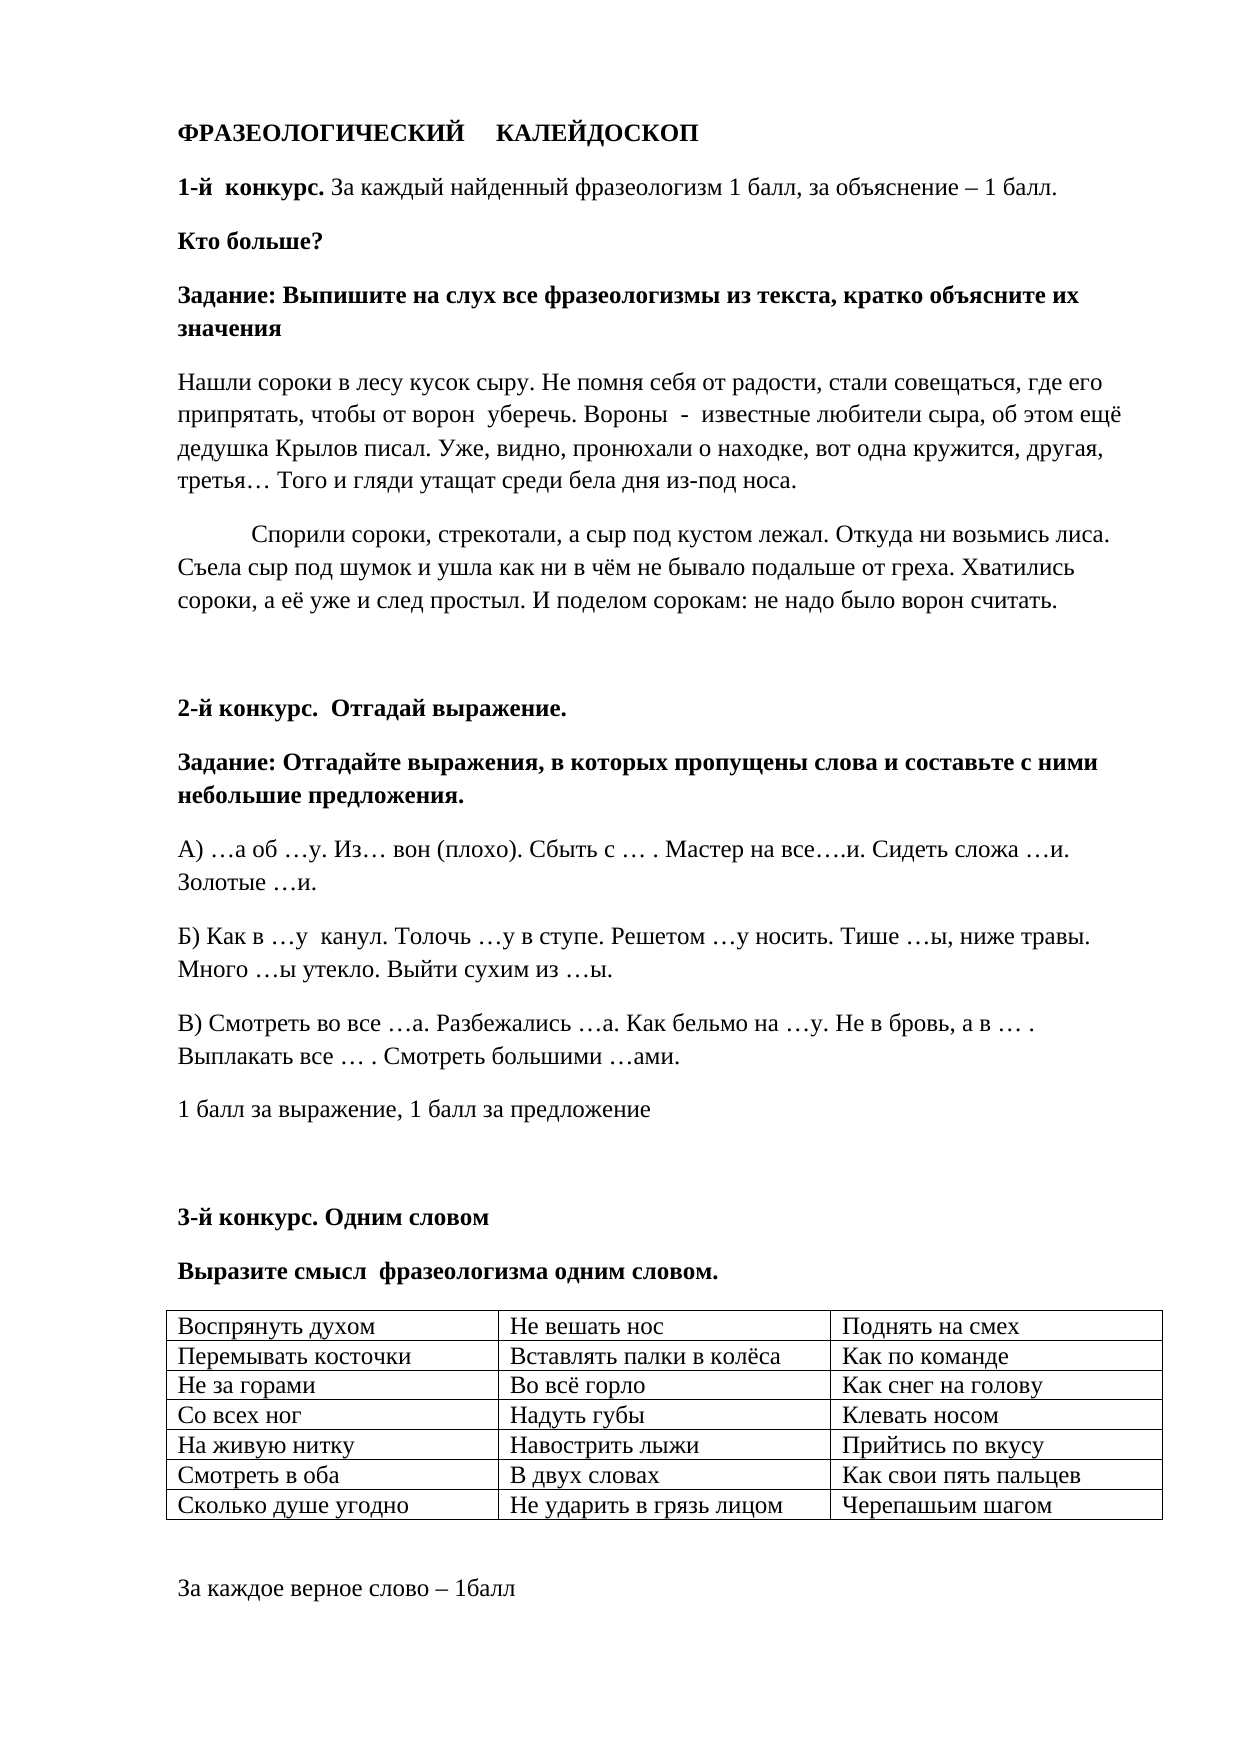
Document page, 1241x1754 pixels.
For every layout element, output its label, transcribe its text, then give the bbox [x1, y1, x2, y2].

table_cell В двух словах [499, 1460, 830, 1489]
text 1-й конкурс. За каждый найденный фразеологизм 1 балл, за объяснение – 1 балл. [177, 172, 1152, 201]
text В) Смотреть во все …а. Разбежались …а. Как бельмо на …у. Не в бровь, а в … . Выплакать все … . Смотреть большими …ами. [177, 1008, 1152, 1069]
table_cell Как по команде [831, 1341, 1162, 1369]
text За каждое верное слово – 1балл [177, 1573, 1152, 1602]
text 1 балл за выражение, 1 балл за предложение [177, 1094, 1152, 1123]
table_cell Не за горами [167, 1371, 498, 1399]
table_cell Надуть губы [499, 1400, 830, 1429]
table_cell Как свои пять пальцев [831, 1460, 1162, 1489]
table_header Воспрянуть духом [167, 1311, 498, 1340]
text 2-й конкурс. Отгадай выражение. [177, 693, 1152, 722]
table_cell Сколько душе угодно [167, 1490, 498, 1518]
table_cell Навострить лыжи [499, 1430, 830, 1459]
text Задание: Отгадайте выражения, в которых пропущены слова и составьте с ними небольшие предложения. [177, 747, 1152, 809]
table_cell Перемывать косточки [167, 1341, 498, 1369]
table_cell Как снег на голову [831, 1371, 1162, 1399]
table_cell Смотреть в оба [167, 1460, 498, 1489]
table_cell Со всех ног [167, 1400, 498, 1429]
text 3-й конкурс. Одним словом [177, 1202, 1152, 1231]
table_cell Клевать носом [831, 1400, 1162, 1429]
table_cell Прийтись по вкусу [831, 1430, 1162, 1459]
text Выразите смысл фразеологизма одним словом. [177, 1256, 1152, 1285]
text Задание: Выпишите на слух все фразеологизмы из текста, кратко объясните их значения [177, 280, 1152, 341]
text Спорили сороки, стрекотали, а сыр под кустом лежал. Откуда ни возьмись лиса. Съела сыр под шумок и ушла как ни в чём не бывало подальше от греха. Хватились сороки, а её уже и след простыл. И поделом сорокам: не надо было ворон считать. [177, 519, 1152, 614]
table_cell Вставлять палки в колёса [499, 1341, 830, 1369]
table_cell Не ударить в грязь лицом [499, 1490, 830, 1518]
table_header Не вешать нос [499, 1311, 830, 1340]
table_cell На живую нитку [167, 1430, 498, 1459]
table_cell Во всё горло [499, 1371, 830, 1399]
text ФРАЗЕОЛОГИЧЕСКИЙ КАЛЕЙДОСКОП [177, 118, 1152, 147]
text Кто больше? [177, 226, 1152, 254]
table_header Поднять на смех [831, 1311, 1162, 1340]
text А) …а об …у. Из… вон (плохо). Сбыть с … . Мастер на все….и. Сидеть сложа …и. Золотые …и. [177, 834, 1152, 896]
table_cell Черепашьим шагом [831, 1490, 1162, 1518]
text Нашли сороки в лесу кусок сыру. Не помня себя от радости, стали совещаться, где его припрятать, чтобы от ворон уберечь. Вороны - известные любители сыра, об этом ещё дедушка Крылов писал. Уже, видно, пронюхали о находке, вот одна кружится, другая, третья… Того и гляди утащат среди бела дня из-под носа. [177, 367, 1152, 494]
text Б) Как в …у канул. Толочь …у в ступе. Решетом …у носить. Тише …ы, ниже травы. Много …ы утекло. Выйти сухим из …ы. [177, 921, 1152, 983]
